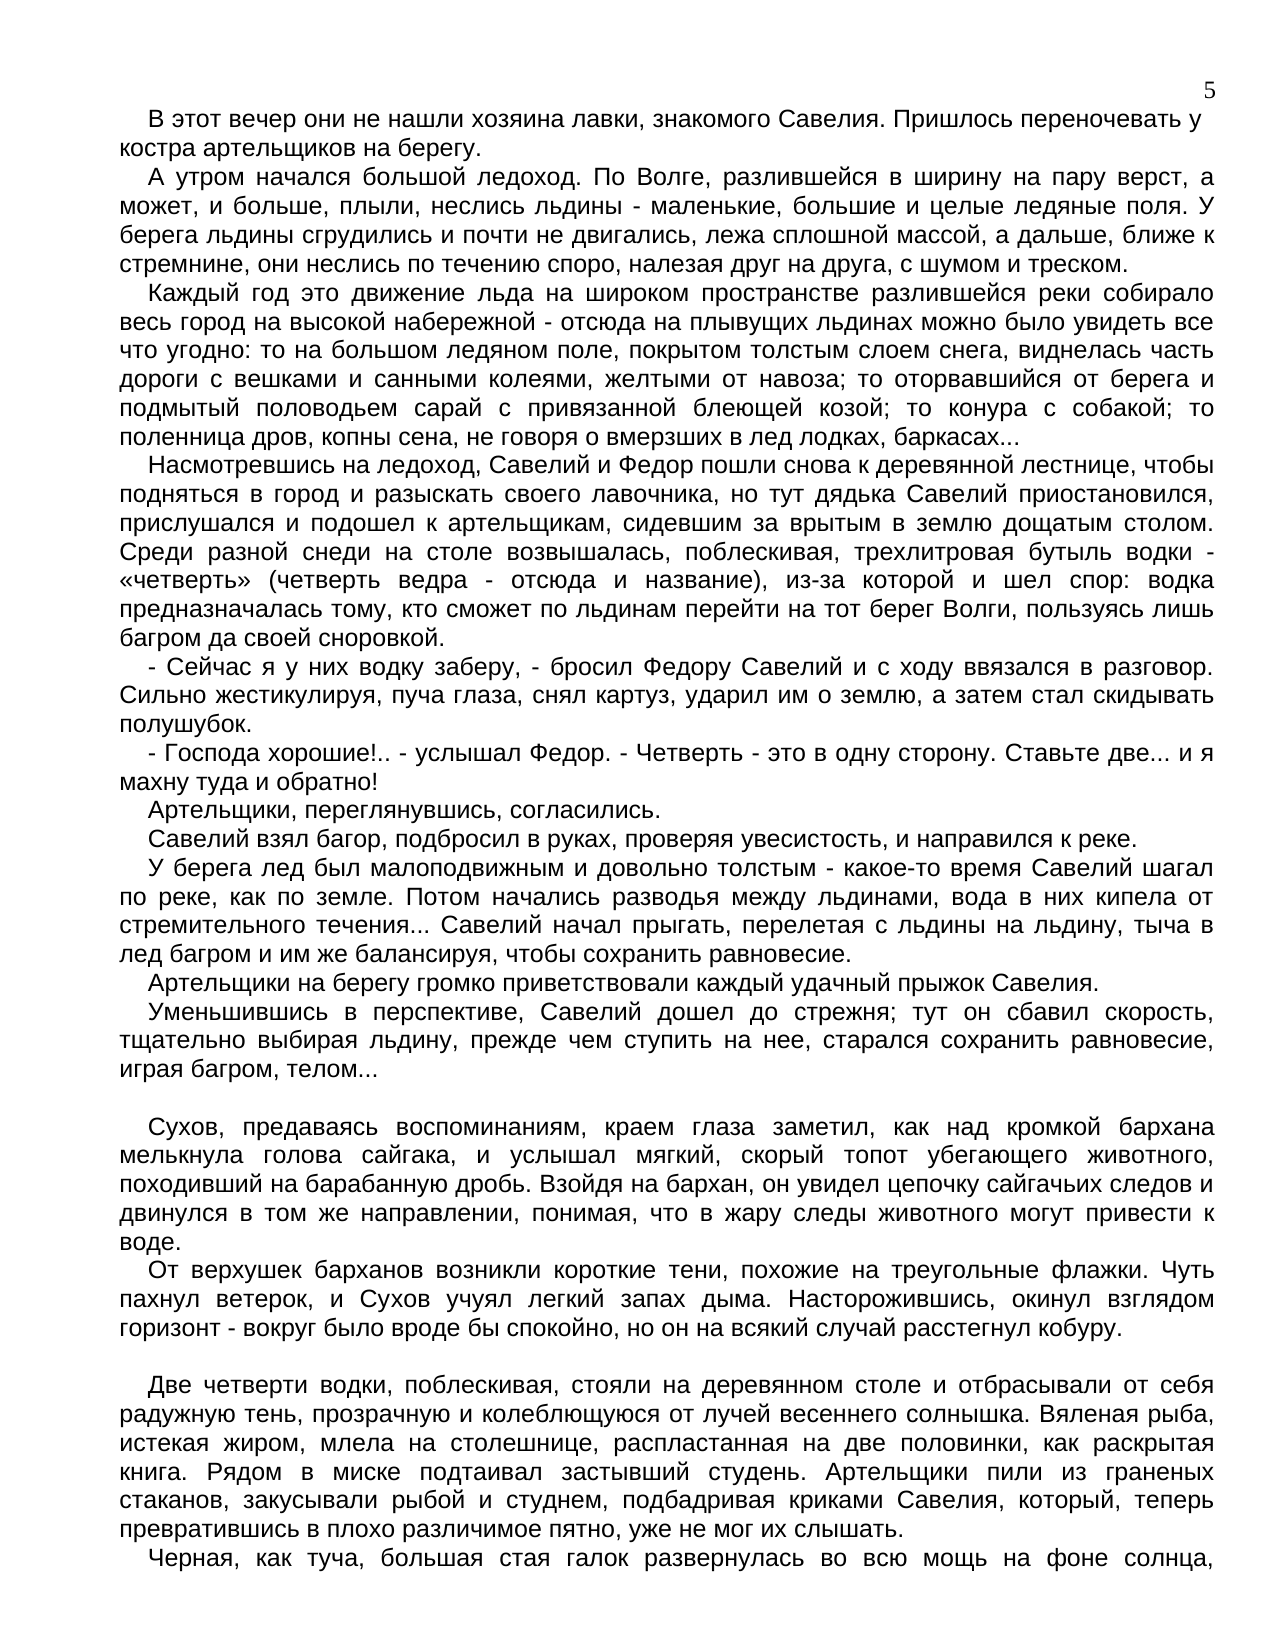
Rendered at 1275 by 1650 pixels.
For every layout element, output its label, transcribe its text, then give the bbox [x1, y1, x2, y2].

text Насмотревшись на ледоход, Савелий и Федор пошли снова к деревянной лестнице, чтобы подняться в город и разыскать своего лавочника, но тут дядька Савелий приостановился, прислушался и подошел к артельщикам, сидевшим за врытым в землю дощатым столом. Среди разной снеди на столе возвышалась, поблескивая, трехлитровая бутыль водки - «четверть» (четверть ведра - отсюда и название), из-за которой и шел спор: водка предназначалась тому, кто сможет по льдинам перейти на тот берег Волги, пользуясь лишь багром да своей сноровкой. [119, 450, 1216, 652]
text В этот вечер они не нашли хозяина лавки, знакомого Савелия. Пришлось переночевать у костра артельщиков на берегу. [119, 104, 1216, 161]
text Савелий взял багор, подбросил в руках, проверяя увесистость, и направился к реке. [119, 824, 1216, 853]
text Сухов, предаваясь воспоминаниям, краем глаза заметил, как над кромкой бархана мелькнула голова сайгака, и услышал мягкий, скорый топот убегающего животного, походивший на барабанную дробь. Взойдя на бархан, он увидел цепочку сайгачьих следов и двинулся в том же направлении, понимая, что в жару следы животного могут привести к воде. [119, 1112, 1216, 1255]
text Артельщики на берегу громко приветствовали каждый удачный прыжок Савелия. [119, 968, 1216, 997]
text - Господа хорошие!.. - услышал Федор. - Четверть - это в одну сторону. Ставьте две... и я махну туда и обратно! [119, 738, 1216, 795]
text Каждый год это движение льда на широком пространстве разлившейся реки собирало весь город на высокой набережной - отсюда на плывущих льдинах можно было увидеть все что угодно: то на большом ледяном поле, покрытом толстым слоем снега, виднелась часть дороги с вешками и санными колеями, желтыми от навоза; то оторвавшийся от берега и подмытый половодьем сарай с привязанной блеющей козой; то конура с собакой; то поленница дров, копны сена, не говоря о вмерзших в лед лодках, баркасах... [119, 278, 1216, 450]
text Артельщики, переглянувшись, согласились. [119, 795, 1216, 824]
text Уменьшившись в перспективе, Савелий дошел до стрежня; тут он сбавил скорость, тщательно выбирая льдину, прежде чем ступить на нее, старался сохранить равновесие, играя багром, телом... [119, 997, 1216, 1083]
text Две четверти водки, поблескивая, стояли на деревянном столе и отбрасывали от себя радужную тень, прозрачную и колеблющуюся от лучей весеннего солнышка. Вяленая рыба, истекая жиром, млела на столешнице, распластанная на две половинки, как раскрытая книга. Рядом в миске подтаивал застывший студень. Артельщики пили из граненых стаканов, закусывали рыбой и студнем, подбадривая криками Савелия, который, теперь превратившись в плохо различимое пятно, уже не мог их слышать. [119, 1370, 1216, 1543]
text - Сейчас я у них водку заберу, - бросил Федору Савелий и с ходу ввязался в разговор. Сильно жестикулируя, пуча глаза, снял картуз, ударил им о землю, а затем стал скидывать полушубок. [119, 652, 1216, 738]
text От верхушек барханов возникли короткие тени, похожие на треугольные флажки. Чуть пахнул ветерок, и Сухов учуял легкий запах дыма. Насторожившись, окинул взглядом горизонт - вокруг было вроде бы спокойно, но он на всякий случай расстегнул кобуру. [119, 1255, 1216, 1342]
text А утром начался большой ледоход. По Волге, разлившейся в ширину на пару верст, а может, и больше, плыли, неслись льдины - маленькие, большие и целые ледяные поля. У берега льдины сгрудились и почти не двигались, лежа сплошной массой, а дальше, ближе к стремнине, они неслись по течению споро, налезая друг на друга, с шумом и треском. [119, 162, 1216, 277]
text У берега лед был малоподвижным и довольно толстым - какое-то время Савелий шагал по реке, как по земле. Потом начались разводья между льдинами, вода в них кипела от стремительного течения... Савелий начал прыгать, перелетая с льдины на льдину, тыча в лед багром и им же балансируя, чтобы сохранить равновесие. [119, 853, 1216, 968]
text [119, 1543, 1216, 1572]
